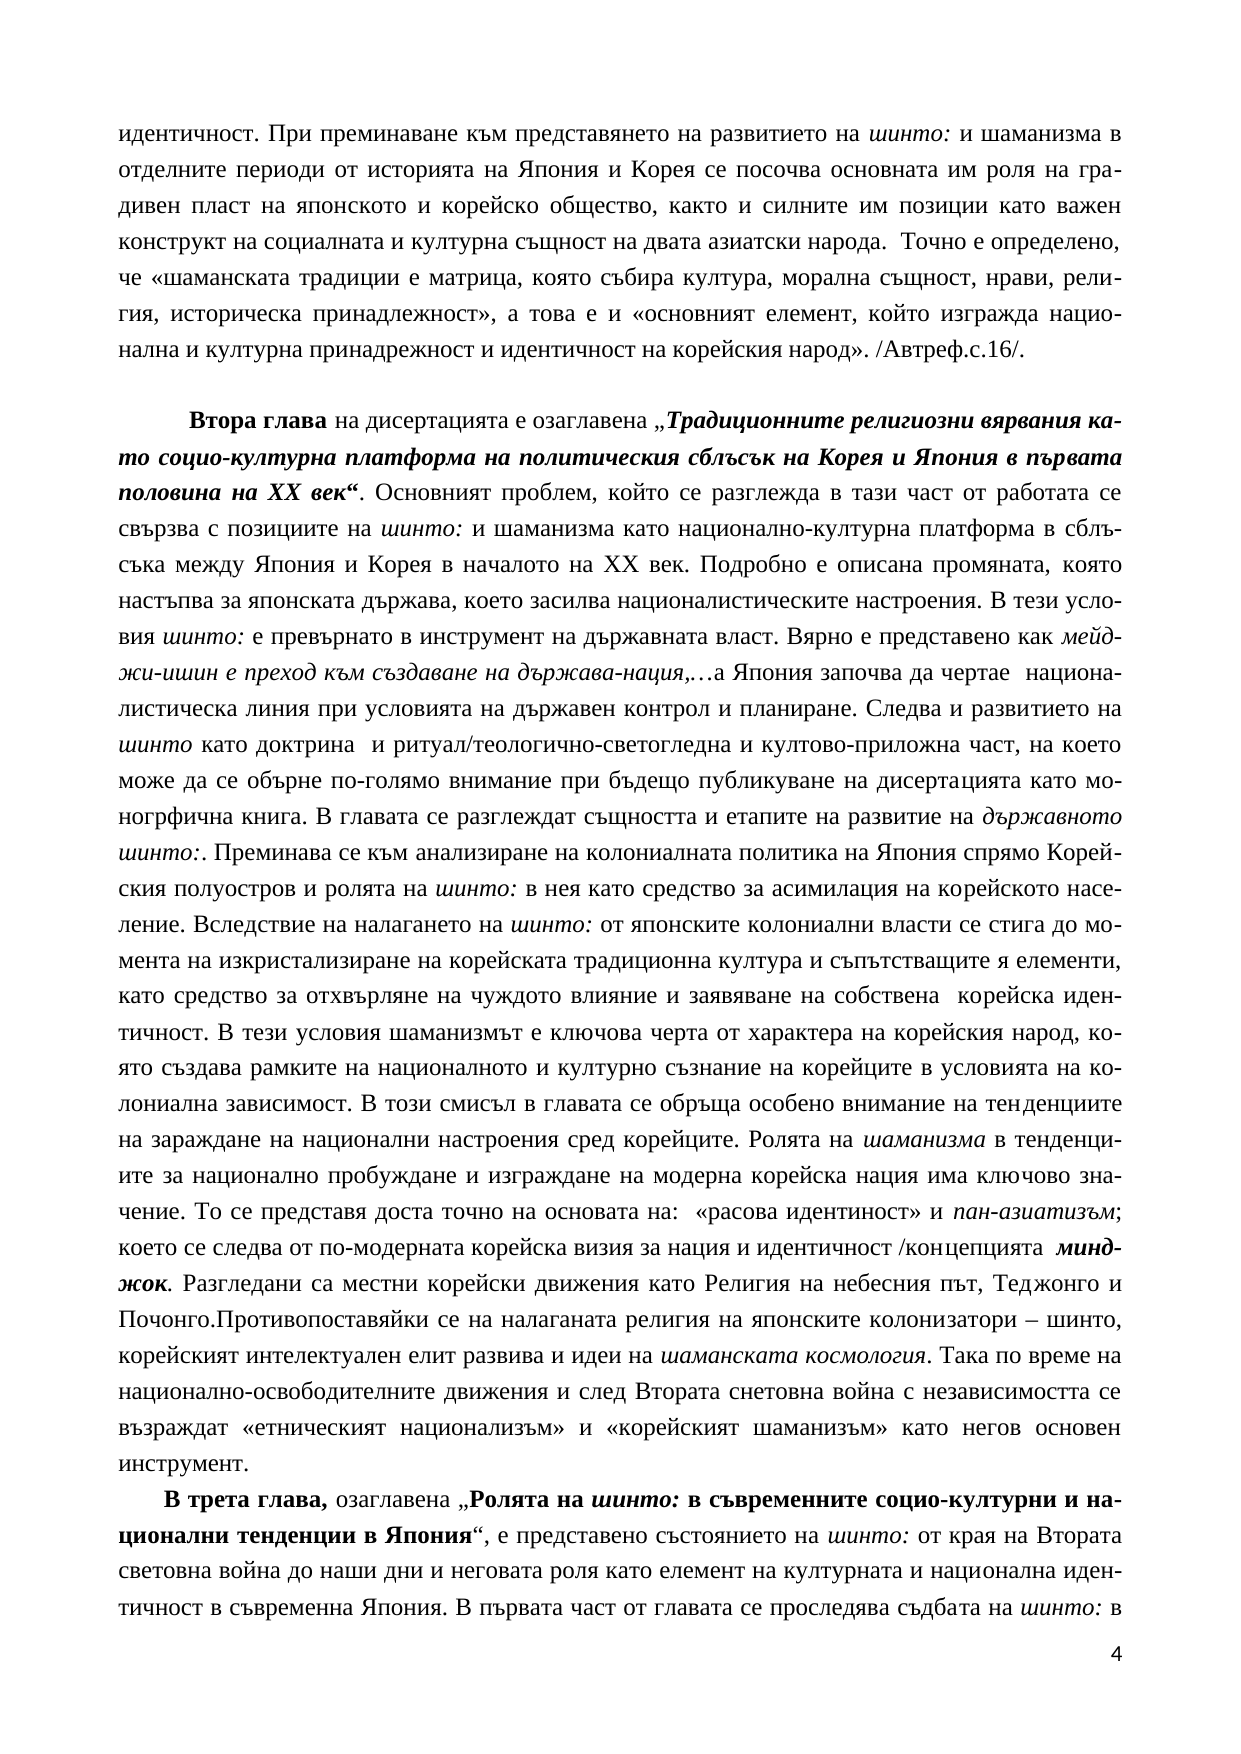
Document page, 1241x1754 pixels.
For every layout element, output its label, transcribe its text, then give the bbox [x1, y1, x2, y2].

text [118, 1484, 1122, 1620]
text Втора глава на дисертацията е озаглавена „Традиционните религиозни вярвания като социо-културна платформа на политическия сблъсък на Корея и Япония в първата половина на ХХ век“. Основният проблем, който се разглежда в тази част от работата се свързва с позициите на шинто: и шаманизма като национално-културна платформа в сблъсъка между Япония и Корея в началото на ХХ век. Подробно е описана промяната, която настъпва за японската държава, което засилва националистическите настроения. В тези условия шинто: е превърнато в инструмент на държавната власт. Вярно е представено как мейджи-ишин е преход към създаване на държава-нация,…а Япония започва да чертае националистическа линия при условията на държавен контрол и планиране. Следва и развитието на шинто като доктрина и ритуал/теологично-светогледна и култово-приложна част, на което може да се обърне по-голямо внимание при бъдещо публикуване на дисертацията като моногрфична книга. В главата се разглеждат същността и етапите на развитие на държавното шинто:. Преминава се към анализиране на колониалната политика на Япония спрямо Корейския полуостров и ролята на шинто: в нея като средство за асимилация на корейското население. Вследствие на налагането на шинто: от японските колониални власти се стига до момента на изкристализиране на корейската традиционна култура и съпътстващите я елементи, като средство за отхвърляне на чуждото влияние и заявяване на собствена корейска идентичност. В тези условия шаманизмът е ключова черта от характера на корейския народ, която създава рамките на националното и културно съзнание на корейците в условията на колониална зависимост. В този смисъл в главата се обръща особено внимание на тенденциите на зараждане на национални настроения сред корейците. Ролята на шаманизма в тенденциите за национално пробуждане и изграждане на модерна корейска нация има ключово значение. То се представя доста точно на основата на: «расова идентиност» и пан-азиатизъм; което се следва от по-модерната корейска визия за нация и идентичност /концепцията минджок. Разгледани са местни корейски движения като Религия на небесния път, Теджонго и Почонго.Противопоставяйки се на налаганата религия на японските колонизатори – шинто, корейският интелектуален елит развива и идеи на шаманската космология. Така по време на национално-освободителните движения и след Втората снетовна война с независимостта се възраждат «етническият национализъм» и «корейският шаманизъм» като негов основен инструмент. [118, 406, 1122, 1477]
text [118, 118, 1122, 362]
